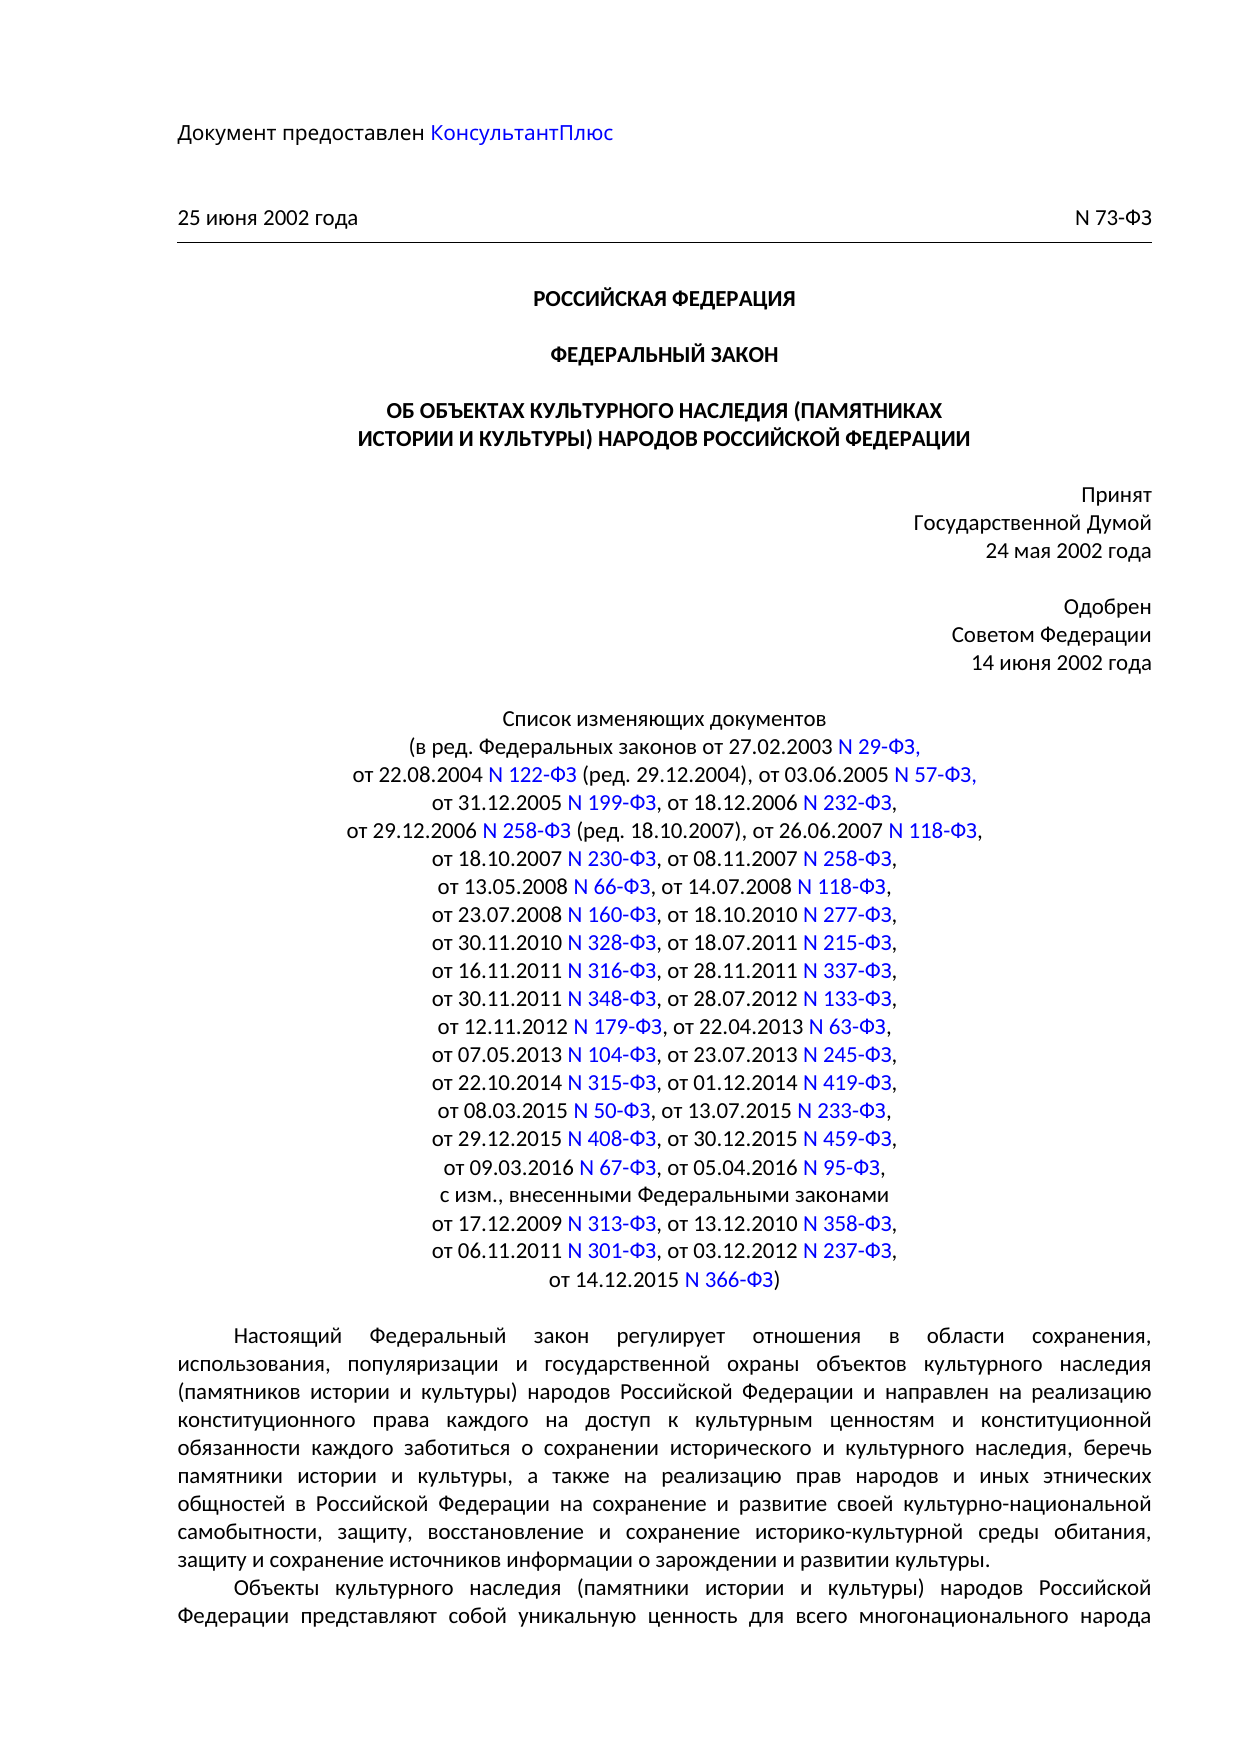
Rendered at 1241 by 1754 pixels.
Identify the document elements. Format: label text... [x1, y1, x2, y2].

text от 12.11.2012 N 179-ФЗ, от 22.04.2013 N 63-ФЗ, [177, 1012, 1152, 1041]
text от 22.08.2004 N 122-ФЗ (ред. 29.12.2004), от 03.06.2005 N 57-ФЗ, [177, 760, 1152, 788]
text от 30.11.2010 N 328-ФЗ, от 18.07.2011 N 215-ФЗ, [177, 928, 1152, 956]
text от 14.12.2015 N 366-ФЗ) [177, 1265, 1152, 1293]
title ОБ ОБЪЕКТАХ КУЛЬТУРНОГО НАСЛЕДИЯ (ПАМЯТНИКАХ [177, 396, 1152, 424]
table_header N 73-ФЗ [664, 203, 1152, 231]
text 24 мая 2002 года [177, 536, 1152, 564]
title Документ предоставлен КонсультантПлюс [177, 118, 1152, 175]
text Одобрен [177, 592, 1152, 620]
text (в ред. Федеральных законов от 27.02.2003 N 29-ФЗ, [177, 732, 1152, 760]
table_header 25 июня 2002 года [177, 203, 664, 231]
text от 30.11.2011 N 348-ФЗ, от 28.07.2012 N 133-ФЗ, [177, 984, 1152, 1012]
text от 23.07.2008 N 160-ФЗ, от 18.10.2010 N 277-ФЗ, [177, 900, 1152, 928]
text Советом Федерации [177, 620, 1152, 648]
title ФЕДЕРАЛЬНЫЙ ЗАКОН [177, 340, 1152, 368]
title РОССИЙСКАЯ ФЕДЕРАЦИЯ [177, 284, 1152, 312]
title ИСТОРИИ И КУЛЬТУРЫ) НАРОДОВ РОССИЙСКОЙ ФЕДЕРАЦИИ [177, 424, 1152, 452]
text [177, 1573, 1152, 1629]
text от 13.05.2008 N 66-ФЗ, от 14.07.2008 N 118-ФЗ, [177, 872, 1152, 900]
text от 18.10.2007 N 230-ФЗ, от 08.11.2007 N 258-ФЗ, [177, 844, 1152, 872]
text от 29.12.2015 N 408-ФЗ, от 30.12.2015 N 459-ФЗ, [177, 1124, 1152, 1153]
text Принят [177, 480, 1152, 508]
text от 07.05.2013 N 104-ФЗ, от 23.07.2013 N 245-ФЗ, [177, 1041, 1152, 1068]
text с изм., внесенными Федеральными законами [177, 1181, 1152, 1209]
text от 08.03.2015 N 50-ФЗ, от 13.07.2015 N 233-ФЗ, [177, 1097, 1152, 1124]
text Государственной Думой [177, 508, 1152, 536]
text от 06.11.2011 N 301-ФЗ, от 03.12.2012 N 237-ФЗ, [177, 1237, 1152, 1265]
text 14 июня 2002 года [177, 648, 1152, 676]
text от 09.03.2016 N 67-ФЗ, от 05.04.2016 N 95-ФЗ, [177, 1153, 1152, 1181]
text Список изменяющих документов [177, 704, 1152, 732]
text от 17.12.2009 N 313-ФЗ, от 13.12.2010 N 358-ФЗ, [177, 1209, 1152, 1237]
text от 16.11.2011 N 316-ФЗ, от 28.11.2011 N 337-ФЗ, [177, 956, 1152, 984]
text от 22.10.2014 N 315-ФЗ, от 01.12.2014 N 419-ФЗ, [177, 1068, 1152, 1097]
text Настоящий Федеральный закон регулирует отношения в области сохранения, использования, популяризации и государственной охраны объектов культурного наследия (памятников истории и культуры) народов Российской Федерации и направлен на реализацию конституционного права каждого на доступ к культурным ценностям и конституционной обязанности каждого заботиться о сохранении исторического и культурного наследия, беречь памятники истории и культуры, а также на реализацию прав народов и иных этнических общностей в Российской Федерации на сохранение и развитие своей культурно-национальной самобытности, защиту, восстановление и сохранение историко-культурной среды обитания, защиту и сохранение источников информации о зарождении и развитии культуры. [177, 1321, 1152, 1573]
text от 31.12.2005 N 199-ФЗ, от 18.12.2006 N 232-ФЗ, [177, 788, 1152, 816]
text от 29.12.2006 N 258-ФЗ (ред. 18.10.2007), от 26.06.2007 N 118-ФЗ, [177, 816, 1152, 844]
